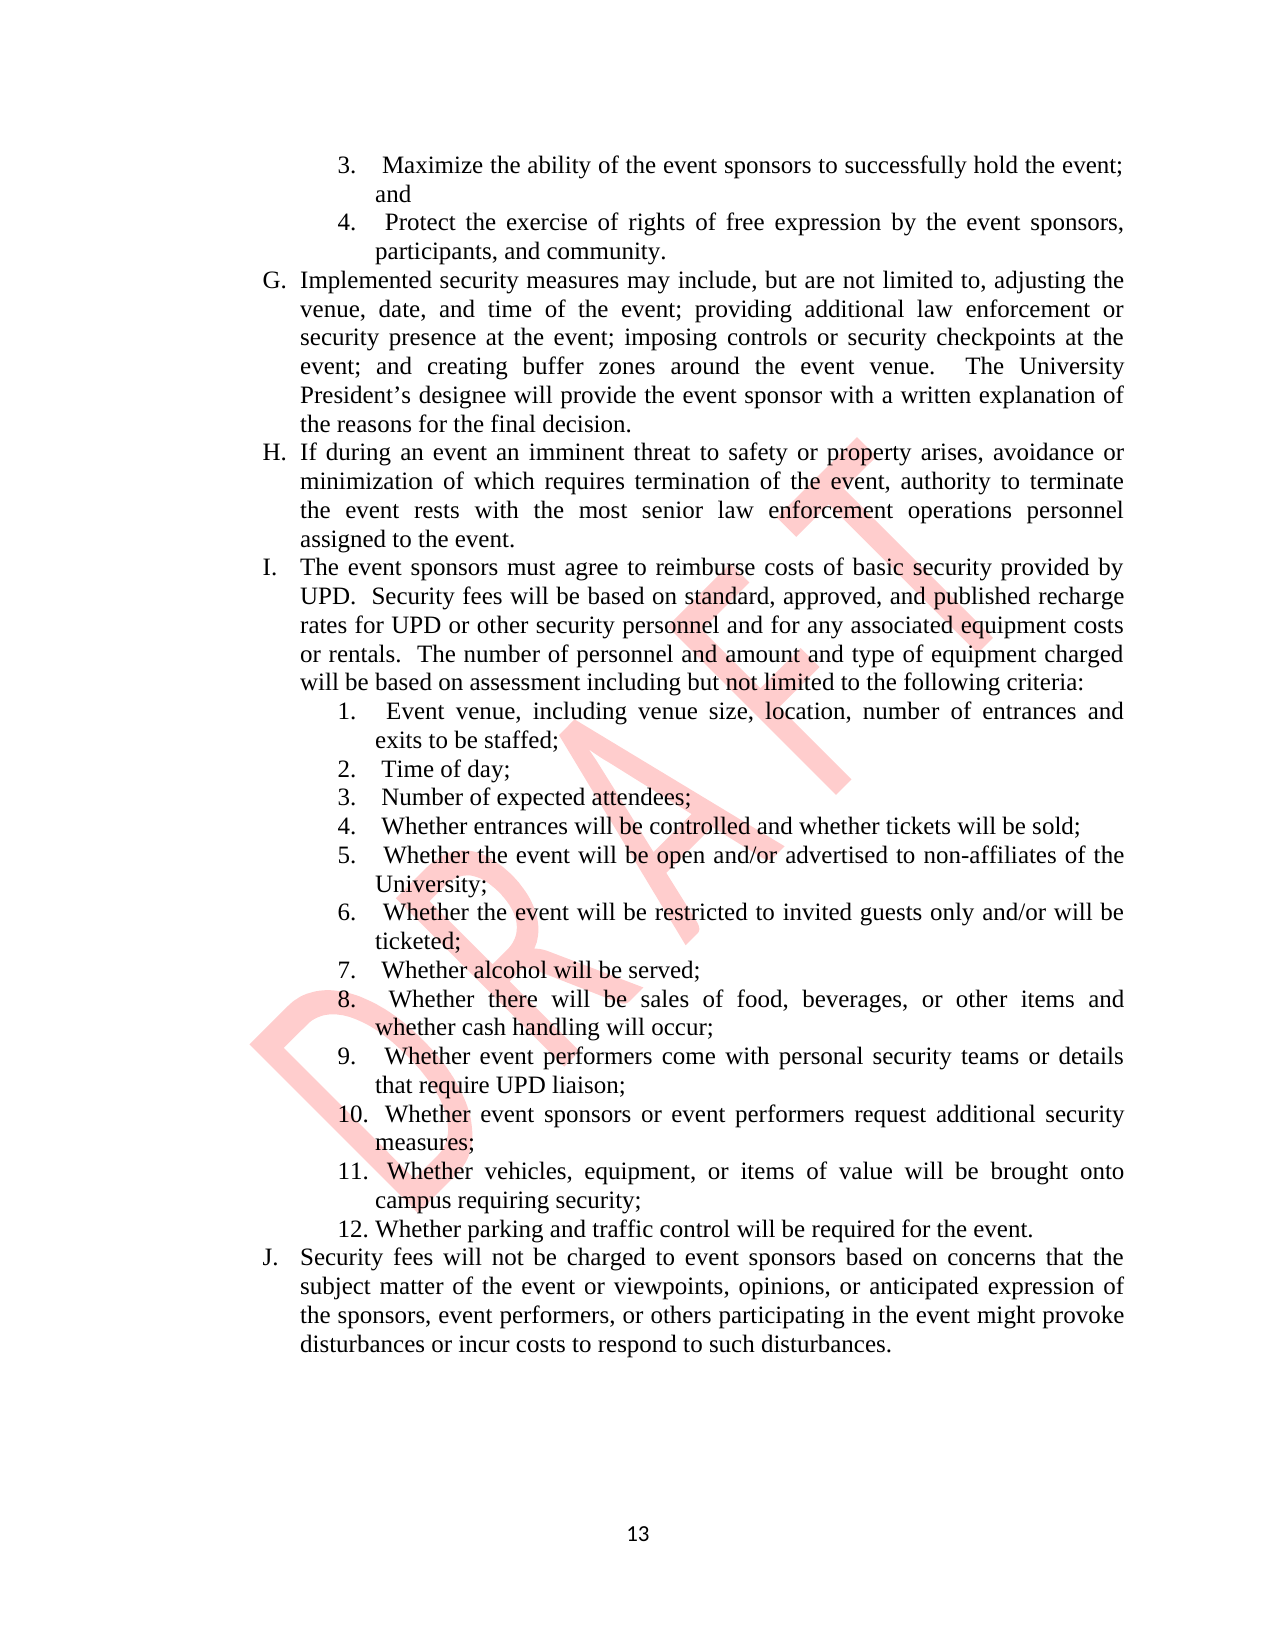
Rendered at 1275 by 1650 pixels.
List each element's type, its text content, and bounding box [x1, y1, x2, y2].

list Number of expected attendees; [337, 782, 1125, 811]
list Whether alcohol will be served; [337, 955, 1125, 984]
list Whether event sponsors or event performers request additional security measures; [337, 1099, 1125, 1156]
list Whether there will be sales of food, beverages, or other items and whether cash handling will occur; [337, 984, 1125, 1041]
list Whether event performers come with personal security teams or details that require UPD liaison; [337, 1041, 1125, 1099]
list Whether the event will be open and/or advertised to non-affiliates of the University; [337, 840, 1125, 897]
list Event venue, including venue size, location, number of entrances and exits to be staffed; [337, 696, 1125, 754]
list Security fees will not be charged to event sponsors based on concerns that the subject matter of the event or viewpoints, opinions, or anticipated expression of the sponsors, event performers, or others participating in the event might provoke disturbances or incur costs to respond to such disturbances. [262, 1242, 1125, 1357]
list Whether parking and traffic control will be required for the event. [337, 1214, 1125, 1242]
list Whether the event will be restricted to invited guests only and/or will be ticketed; [337, 897, 1125, 955]
list Whether entrances will be controlled and whether tickets will be sold; [337, 811, 1125, 840]
list Implemented security measures may include, but are not limited to, adjusting the venue, date, and time of the event; providing additional law enforcement or security presence at the event; imposing controls or security checkpoints at the event; and creating buffer zones around the event venue. The University President’s designee will provide the event sponsor with a written explanation of the reasons for the final decision. [262, 265, 1125, 437]
list If during an event an imminent threat to safety or property arises, avoidance or minimization of which requires termination of the event, authority to terminate the event rests with the most senior law enforcement operations personnel assigned to the event. [262, 437, 1125, 552]
list Protect the exercise of rights of free expression by the event sponsors, participants, and community. [337, 207, 1125, 265]
list Whether vehicles, equipment, or items of value will be brought onto campus requiring security; [337, 1156, 1125, 1214]
list The event sponsors must agree to reimburse costs of basic security provided by UPD. Security fees will be based on standard, approved, and published recharge rates for UPD or other security personnel and for any associated equipment costs or rentals. The number of personnel and amount and type of equipment charged will be based on assessment including but not limited to the following criteria: [262, 552, 1125, 696]
list Time of day; [337, 754, 1125, 782]
list Maximize the ability of the event sponsors to successfully hold the event; and [337, 150, 1125, 207]
